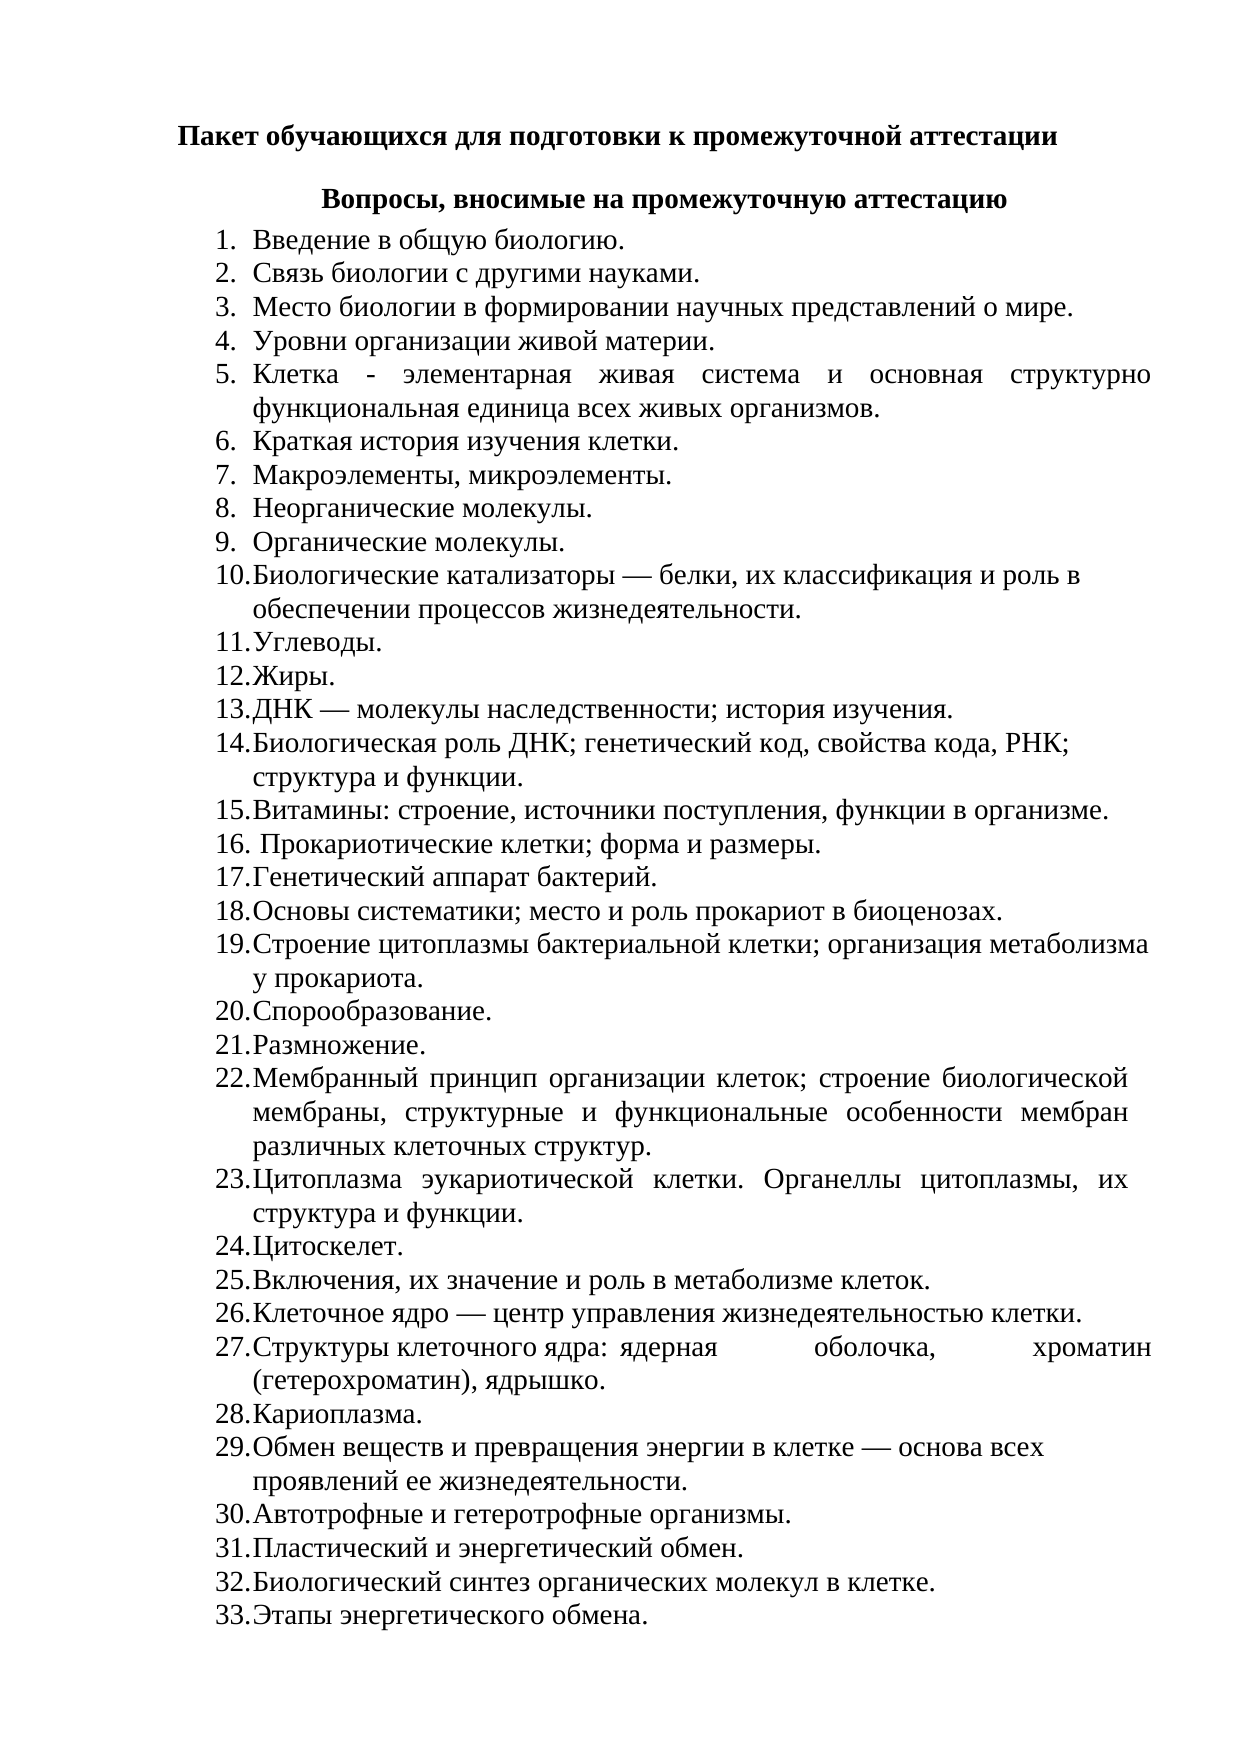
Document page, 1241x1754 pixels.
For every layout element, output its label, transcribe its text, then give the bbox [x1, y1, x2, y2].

list Автотрофные и гетеротрофные организмы. [215, 1497, 1152, 1531]
list Клеточное ядро — центр управления жизнедеятельностью клетки. [215, 1296, 1152, 1329]
list Связь биологии с другими науками. [215, 256, 1152, 290]
list ДНК — молекулы наследственности; история изучения. [215, 692, 1152, 726]
list Место биологии в формировании научных представлений о мире. [215, 290, 1152, 323]
list Цитоплазма эукариотической клетки. Органеллы цитоплазмы, их структура и функции. [215, 1162, 1129, 1229]
list Включения, их значение и роль в метаболизме клеток. [215, 1262, 1152, 1296]
list Прокариотические клетки; форма и размеры. [215, 826, 1152, 860]
list Этапы энергетического обмена. [215, 1598, 1152, 1631]
list Клетка - элементарная живая система и основная структурно функциональная единица всех живых организмов. [215, 357, 1152, 424]
list Жиры. [215, 659, 1152, 692]
list Краткая история изучения клетки. [215, 424, 1152, 457]
list Строение цитоплазмы бактериальной клетки; организация метаболизма у прокариота. [215, 927, 1152, 994]
list Цитоскелет. [215, 1229, 1152, 1262]
list Основы систематики; место и роль прокариот в биоценозах. [215, 893, 1152, 927]
list Биологические катализаторы — белки, их классификация и роль в обеспечении процессов жизнедеятельности. [215, 558, 1152, 625]
text Пакет обучающихся для подготовки к промежуточной аттестации [177, 118, 1152, 152]
list Уровни организации живой материи. [215, 323, 1152, 357]
list Органические молекулы. [215, 524, 1152, 558]
list Биологическая роль ДНК; генетический код, свойства кода, РНК; структура и функции. [215, 726, 1152, 793]
list Пластический и энергетический обмен. [215, 1531, 1152, 1564]
list Структуры клеточного ядра: ядерная оболочка, хроматин (гетерохроматин), ядрышко. [215, 1329, 1152, 1397]
list Спорообразование. [215, 994, 1152, 1028]
list Биологический синтез органических молекул в клетке. [215, 1564, 1152, 1598]
list Размножение. [215, 1028, 1152, 1061]
list Обмен веществ и превращения энергии в клетке — основа всех проявлений ее жизнедеятельности. [215, 1430, 1152, 1497]
text Вопросы, вносимые на промежуточную аттестацию [321, 185, 1152, 214]
list Макроэлементы, микроэлементы. [215, 457, 1152, 491]
list Генетический аппарат бактерий. [215, 860, 1152, 893]
list Кариоплазма. [215, 1397, 1152, 1430]
list Витамины: строение, источники поступления, функции в организме. [215, 793, 1152, 826]
list Мембранный принцип организации клеток; строение биологической мембраны, структурные и функциональные особенности мембран различных клеточных структур. [215, 1061, 1129, 1162]
list Введение в общую биологию. [215, 223, 1152, 256]
list Углеводы. [215, 625, 1152, 659]
list Неорганические молекулы. [215, 491, 1152, 524]
